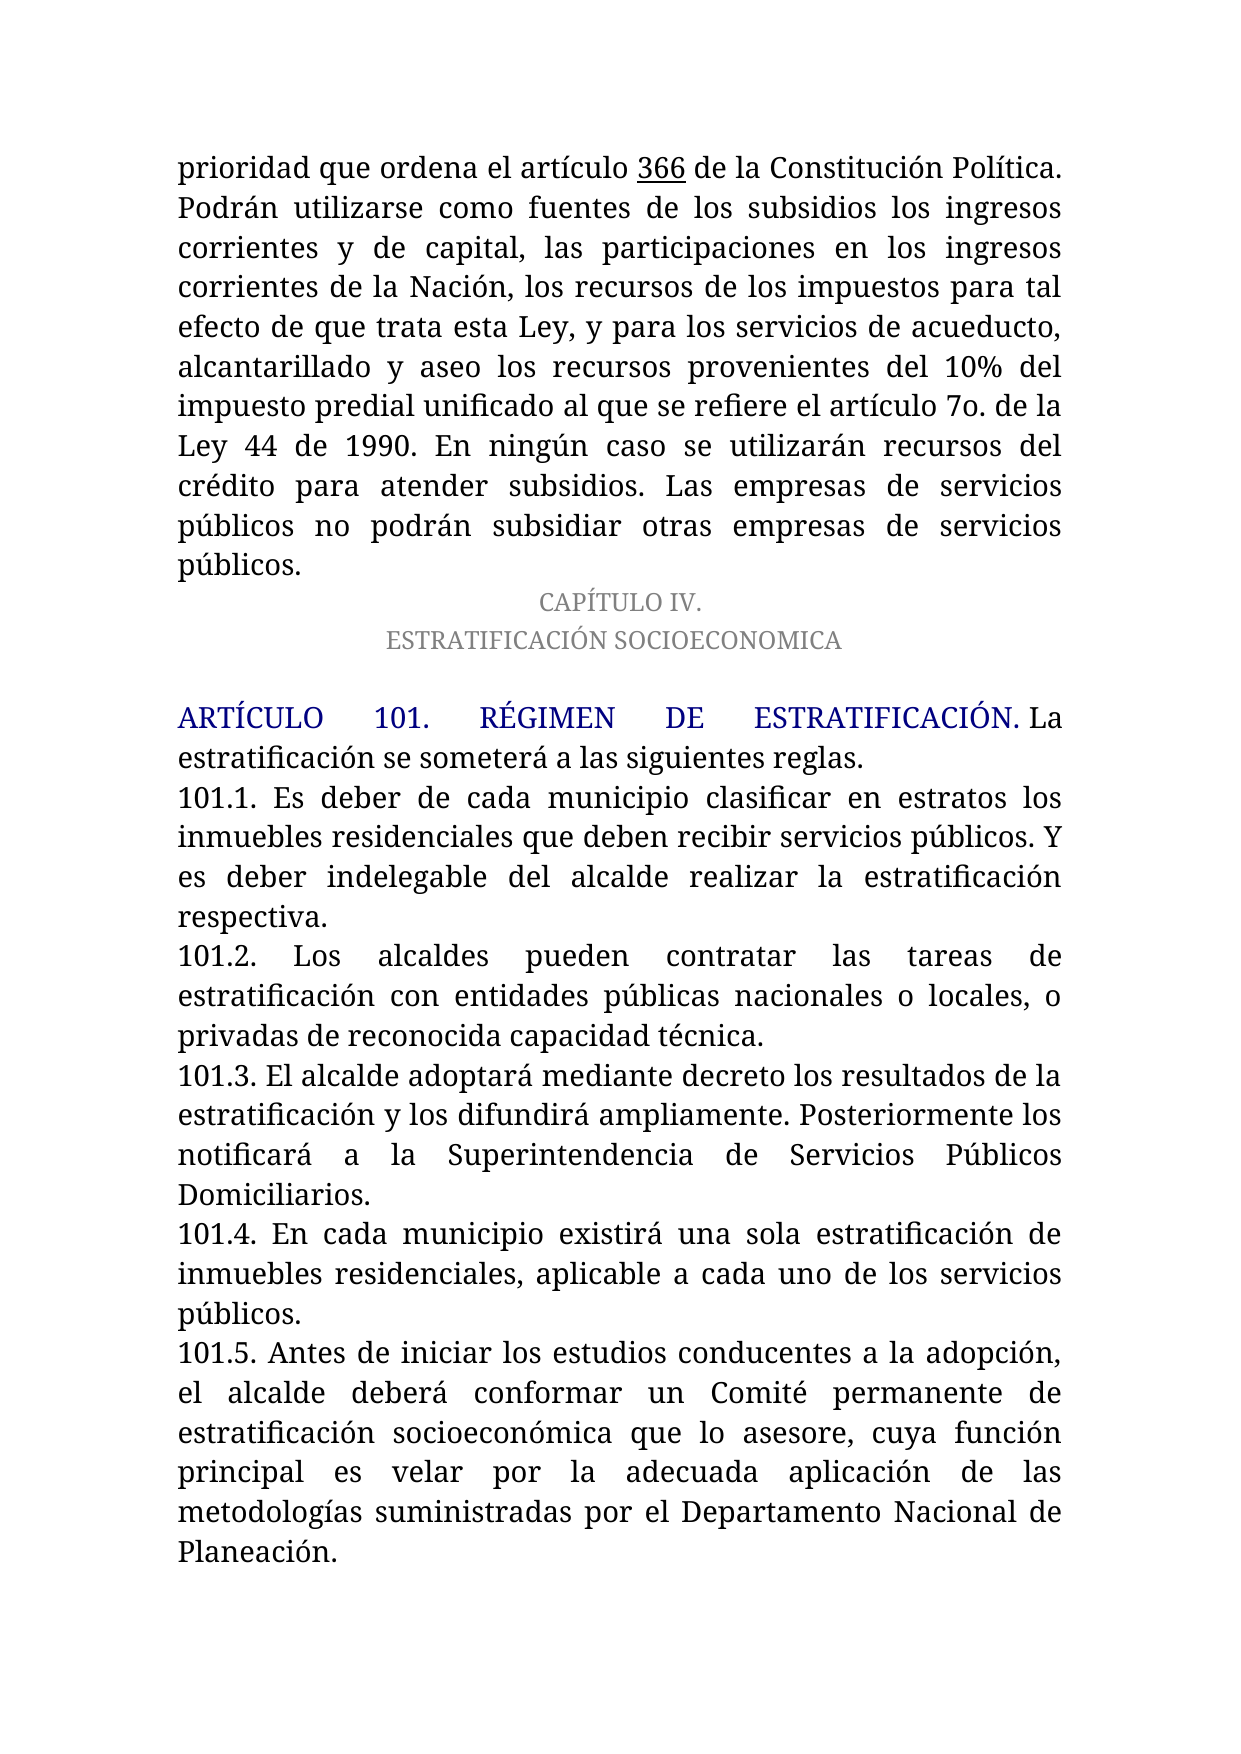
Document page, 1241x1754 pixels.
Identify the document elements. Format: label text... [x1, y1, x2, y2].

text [177, 148, 1063, 584]
text 101.4. En cada municipio existirá una sola estratificación de inmuebles residenciales, aplicable a cada uno de los servicios públicos. [177, 1213, 1063, 1333]
text 101.5. Antes de iniciar los estudios conducentes a la adopción, el alcalde deberá conformar un Comité permanente de estratificación socioeconómica que lo asesore, cuya función principal es velar por la adecuada aplicación de las metodologías suministradas por el Departamento Nacional de Planeación. [177, 1333, 1063, 1571]
text 101.3. El alcalde adoptará mediante decreto los resultados de la estratificación y los difundirá ampliamente. Posteriormente los notificará a la Superintendencia de Servicios Públicos Domiciliarios. [177, 1055, 1063, 1213]
text ARTÍCULO 101. RÉGIMEN DE ESTRATIFICACIÓN. La estratificación se someterá a las siguientes reglas. [177, 698, 1063, 777]
text 101.2. Los alcaldes pueden contratar las tareas de estratificación con entidades públicas nacionales o locales, o privadas de reconocida capacidad técnica. [177, 936, 1063, 1055]
text CAPÍTULO IV. [177, 584, 1063, 618]
text 101.1. Es deber de cada municipio clasificar en estratos los inmuebles residenciales que deben recibir servicios públicos. Y es deber indelegable del alcalde realizar la estratificación respectiva. [177, 777, 1063, 936]
text ESTRATIFICACIÓN SOCIOECONOMICA [177, 618, 1063, 658]
